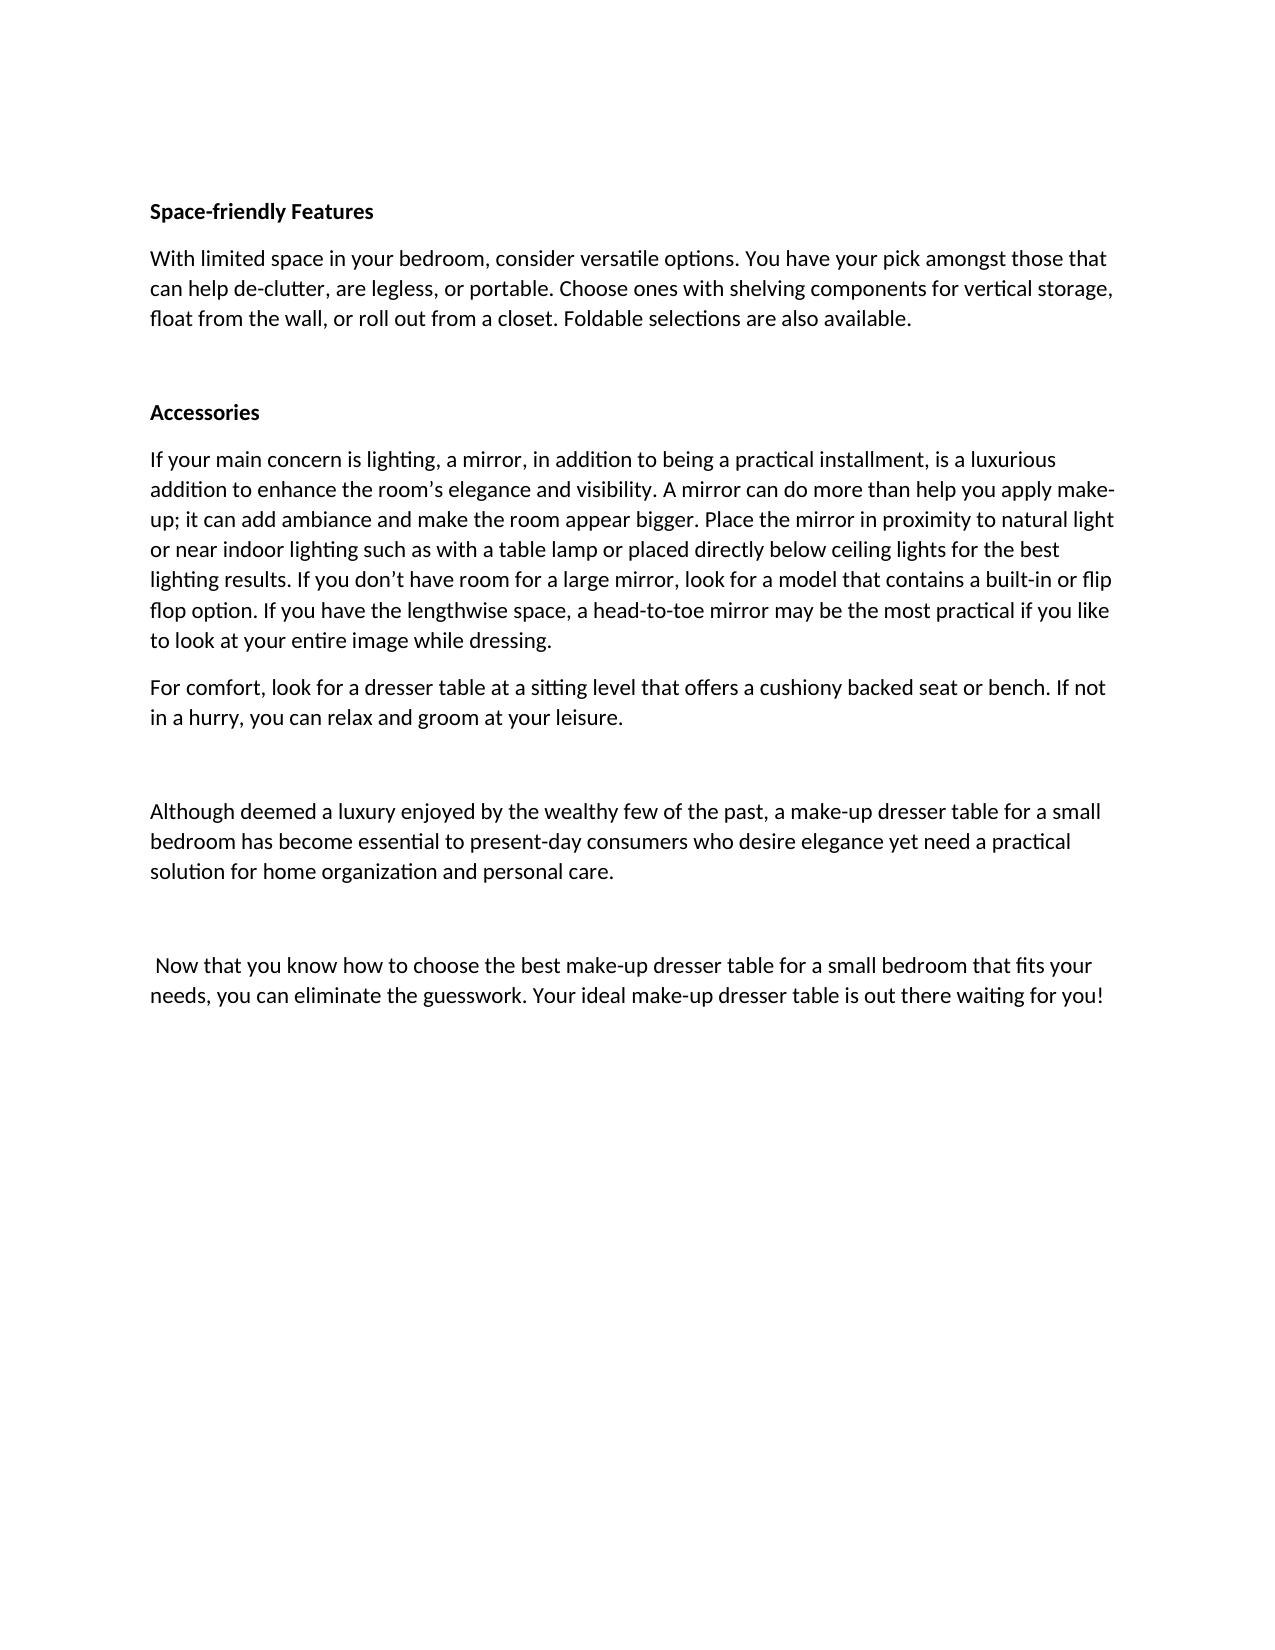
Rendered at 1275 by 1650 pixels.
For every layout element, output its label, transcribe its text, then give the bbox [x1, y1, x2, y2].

text Accessories [150, 398, 1125, 426]
text If your main concern is lighting, a mirror, in addition to being a practical installment, is a luxurious addition to enhance the room’s elegance and visibility. A mirror can do more than help you apply make-up; it can add ambiance and make the room appear bigger. Place the mirror in proximity to natural light or near indoor lighting such as with a table lamp or placed directly below ceiling lights for the best lighting results. If you don’t have room for a large mirror, look for a model that contains a built-in or flip flop option. If you have the lengthwise space, a head-to-toe mirror may be the most practical if you like to look at your entire image while dressing. [150, 445, 1125, 654]
text Now that you know how to choose the best make-up dresser table for a small bedroom that fits your needs, you can eliminate the guesswork. Your ideal make-up dresser table is out there waiting for you! [150, 951, 1125, 1009]
text Space-friendly Features [150, 197, 1125, 225]
text For comfort, look for a dresser table at a sitting level that offers a cushiony backed seat or bench. If not in a hurry, you can relax and groom at your leisure. [150, 673, 1125, 731]
text Although deemed a luxury enjoyed by the wealthy few of the past, a make-up dresser table for a small bedroom has become essential to present-day consumers who desire elegance yet need a practical solution for home organization and personal care. [150, 797, 1125, 885]
text With limited space in your bedroom, consider versatile options. You have your pick amongst those that can help de-clutter, are legless, or portable. Choose ones with shelving components for vertical storage, float from the wall, or roll out from a closet. Foldable selections are also available. [150, 244, 1125, 332]
